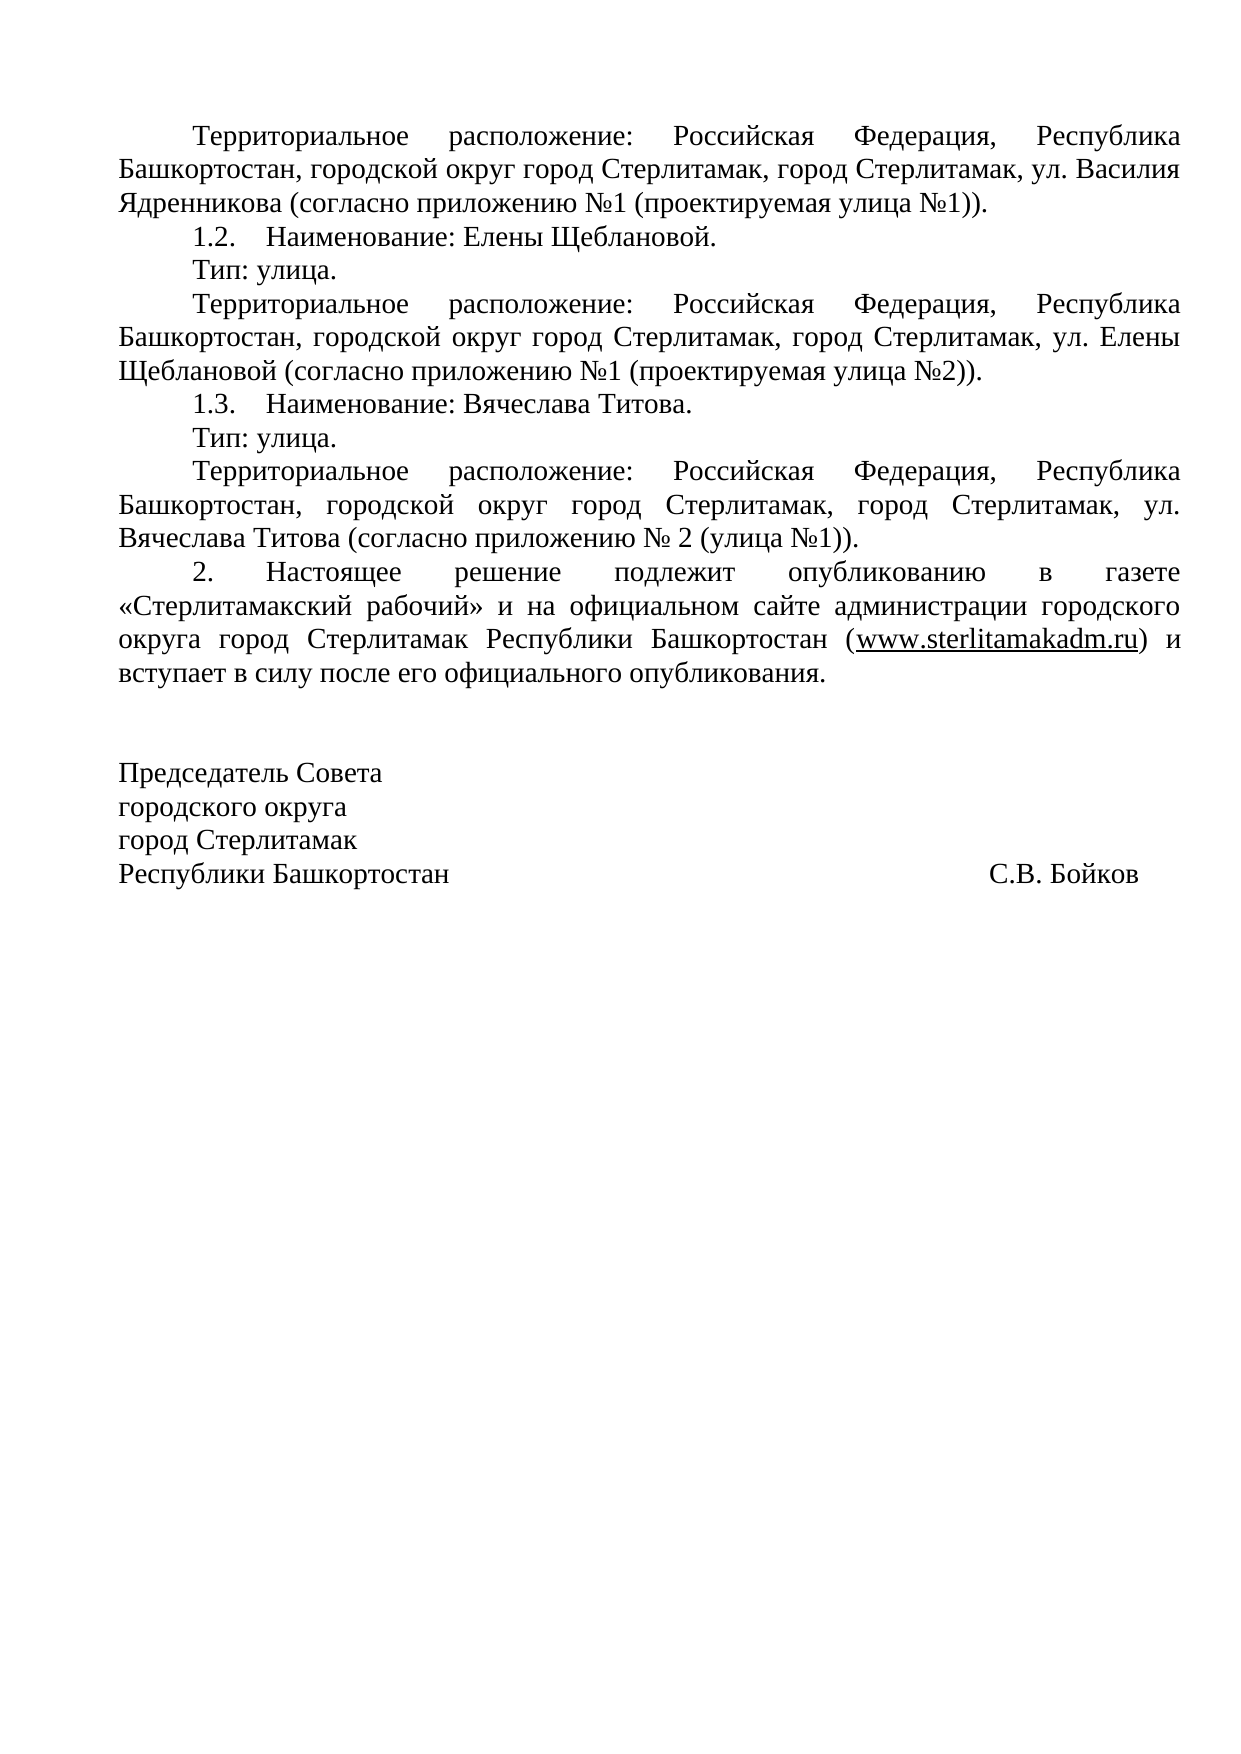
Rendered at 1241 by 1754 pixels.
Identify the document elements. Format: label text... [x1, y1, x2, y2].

text Республики Башкортостан С.В. Бойков [118, 856, 1181, 889]
text город Стерлитамак [118, 822, 1181, 856]
list Территориальное расположение: Российская Федерация, Республика Башкортостан, городской округ город Стерлитамак, город Стерлитамак, ул. Елены Щеблановой (согласно приложению №1 (проектируемая улица №2)). [118, 286, 1181, 386]
list Тип: улица. [192, 420, 1181, 453]
list Настоящее решение подлежит опубликованию в газете «Стерлитамакский рабочий» и на официальном сайте администрации городского округа город Стерлитамак Республики Башкортостан (www.sterlitamakadm.ru) и вступает в силу после его официального опубликования. [118, 554, 1181, 688]
list Наименование: Елены Щеблановой. [118, 219, 1181, 252]
list Тип: улица. [192, 252, 1181, 286]
list Наименование: Вячеслава Титова. [118, 386, 1181, 420]
text Председатель Совета [118, 755, 1181, 789]
list Территориальное расположение: Российская Федерация, Республика Башкортостан, городской округ город Стерлитамак, город Стерлитамак, ул. Вячеслава Титова (согласно приложению № 2 (улица №1)). [118, 453, 1181, 554]
text городского округа [118, 789, 1181, 822]
list Территориальное расположение: Российская Федерация, Республика Башкортостан, городской округ город Стерлитамак, город Стерлитамак, ул. Василия Ядренникова (согласно приложению №1 (проектируемая улица №1)). [118, 118, 1181, 219]
